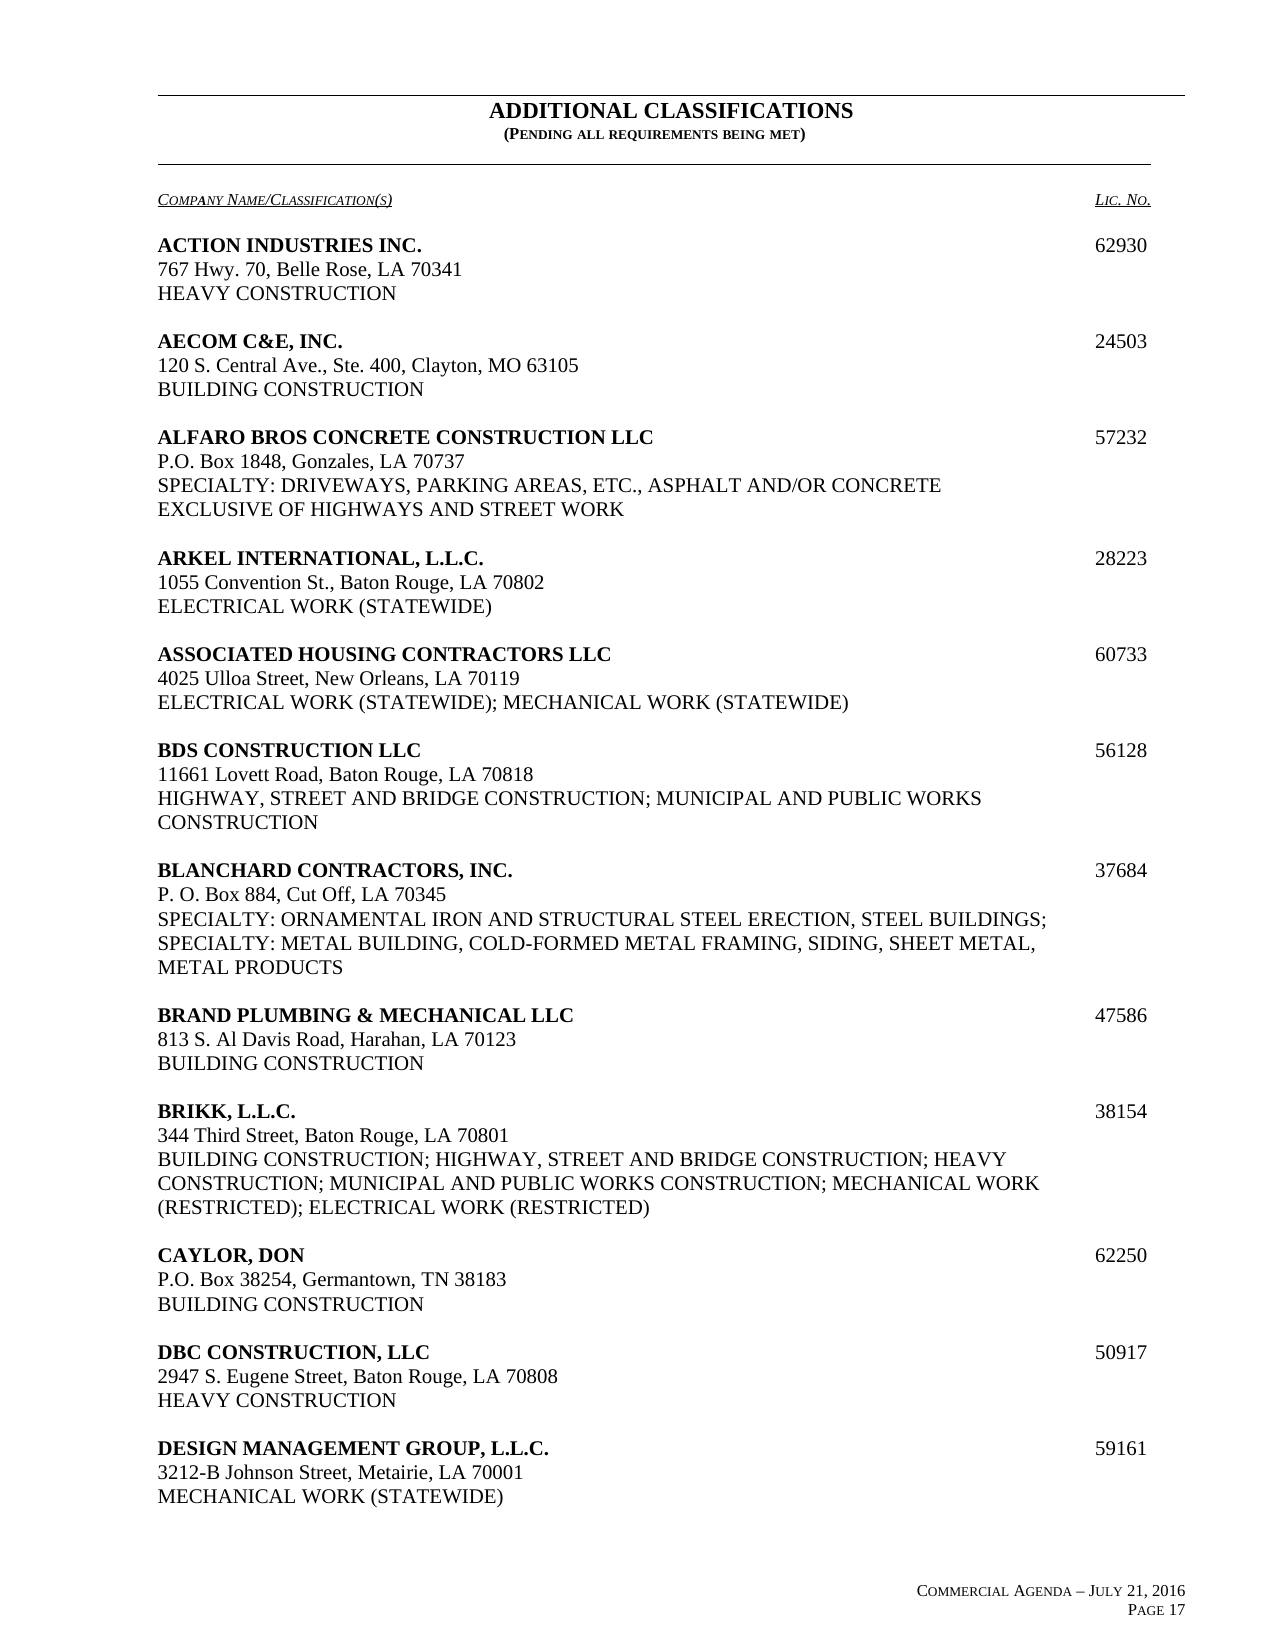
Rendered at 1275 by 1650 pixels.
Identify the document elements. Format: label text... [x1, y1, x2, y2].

text Company Name/Classification(s) Lic. No. [157, 189, 1185, 209]
text 11661 Lovett Road, Baton Rouge, LA 70818 [157, 762, 1185, 786]
text 120 S. Central Ave., Ste. 400, Clayton, MO 63105 [157, 353, 1185, 377]
text 1055 Convention St., Baton Rouge, LA 70802 [157, 569, 1185, 594]
text BUILDING CONSTRUCTION [157, 1291, 1185, 1316]
text (Pending all requirements being met) [157, 124, 1151, 143]
text BUILDING CONSTRUCTION; HIGHWAY, STREET AND BRIDGE CONSTRUCTION; HEAVY [157, 1147, 1185, 1171]
text BUILDING CONSTRUCTION [157, 377, 1185, 401]
text SPECIALTY: METAL BUILDING, COLD-FORMED METAL FRAMING, SIDING, SHEET METAL, [157, 931, 1185, 954]
text DESIGN MANAGEMENT GROUP, L.L.C. 59161 [157, 1436, 1185, 1460]
text 813 S. Al Davis Road, Harahan, LA 70123 [157, 1027, 1185, 1051]
text ALFARO BROS CONCRETE CONSTRUCTION LLC 57232 [157, 425, 1185, 449]
text DBC CONSTRUCTION, LLC 50917 [157, 1339, 1185, 1364]
text HEAVY CONSTRUCTION [157, 1388, 1185, 1412]
text ELECTRICAL WORK (STATEWIDE) [157, 594, 1185, 618]
text CONSTRUCTION [157, 810, 1185, 834]
text P.O. Box 1848, Gonzales, LA 70737 [157, 449, 1185, 473]
text 344 Third Street, Baton Rouge, LA 70801 [157, 1123, 1185, 1147]
text CAYLOR, DON 62250 P.O. Box 38254, Germantown, TN 38183 [157, 1243, 1185, 1291]
text BDS CONSTRUCTION LLC 56128 [157, 738, 1185, 762]
text 767 Hwy. 70, Belle Rose, LA 70341 [157, 257, 1185, 281]
text BUILDING CONSTRUCTION [157, 1051, 1185, 1075]
text SPECIALTY: DRIVEWAYS, PARKING AREAS, ETC., ASPHALT AND/OR CONCRETE [157, 473, 1185, 497]
text BLANCHARD CONTRACTORS, INC. 37684 [157, 858, 1185, 882]
text MECHANICAL WORK (STATEWIDE) [157, 1484, 1185, 1508]
text HEAVY CONSTRUCTION [157, 281, 1185, 305]
text SPECIALTY: ORNAMENTAL IRON AND STRUCTURAL STEEL ERECTION, STEEL BUILDINGS; [157, 906, 1185, 931]
text ASSOCIATED HOUSING CONTRACTORS LLC 60733 [157, 642, 1185, 666]
text ELECTRICAL WORK (STATEWIDE); MECHANICAL WORK (STATEWIDE) [157, 690, 1185, 714]
text P. O. Box 884, Cut Off, LA 70345 [157, 882, 1185, 906]
text EXCLUSIVE OF HIGHWAYS AND STREET WORK [157, 497, 1185, 521]
text 3212-B Johnson Street, Metairie, LA 70001 [157, 1460, 1185, 1484]
text BRAND PLUMBING & MECHANICAL LLC 47586 [157, 1003, 1185, 1027]
text ACTION INDUSTRIES INC. 62930 [157, 233, 1185, 257]
text 4025 Ulloa Street, New Orleans, LA 70119 [157, 666, 1185, 690]
text Additional classifications [157, 96, 1185, 124]
text 2947 S. Eugene Street, Baton Rouge, LA 70808 [157, 1364, 1185, 1388]
text CONSTRUCTION; MUNICIPAL AND PUBLIC WORKS CONSTRUCTION; MECHANICAL WORK (RESTRICTED); ELECTRICAL WORK (RESTRICTED) [157, 1171, 1185, 1219]
text ARKEL INTERNATIONAL, L.L.C. 28223 [157, 546, 1185, 569]
text BRIKK, L.L.C. 38154 [157, 1099, 1185, 1123]
text METAL PRODUCTS [157, 954, 1185, 979]
text AECOM C&E, INC. 24503 [157, 329, 1185, 353]
text HIGHWAY, STREET AND BRIDGE CONSTRUCTION; MUNICIPAL AND PUBLIC WORKS [157, 786, 1185, 810]
